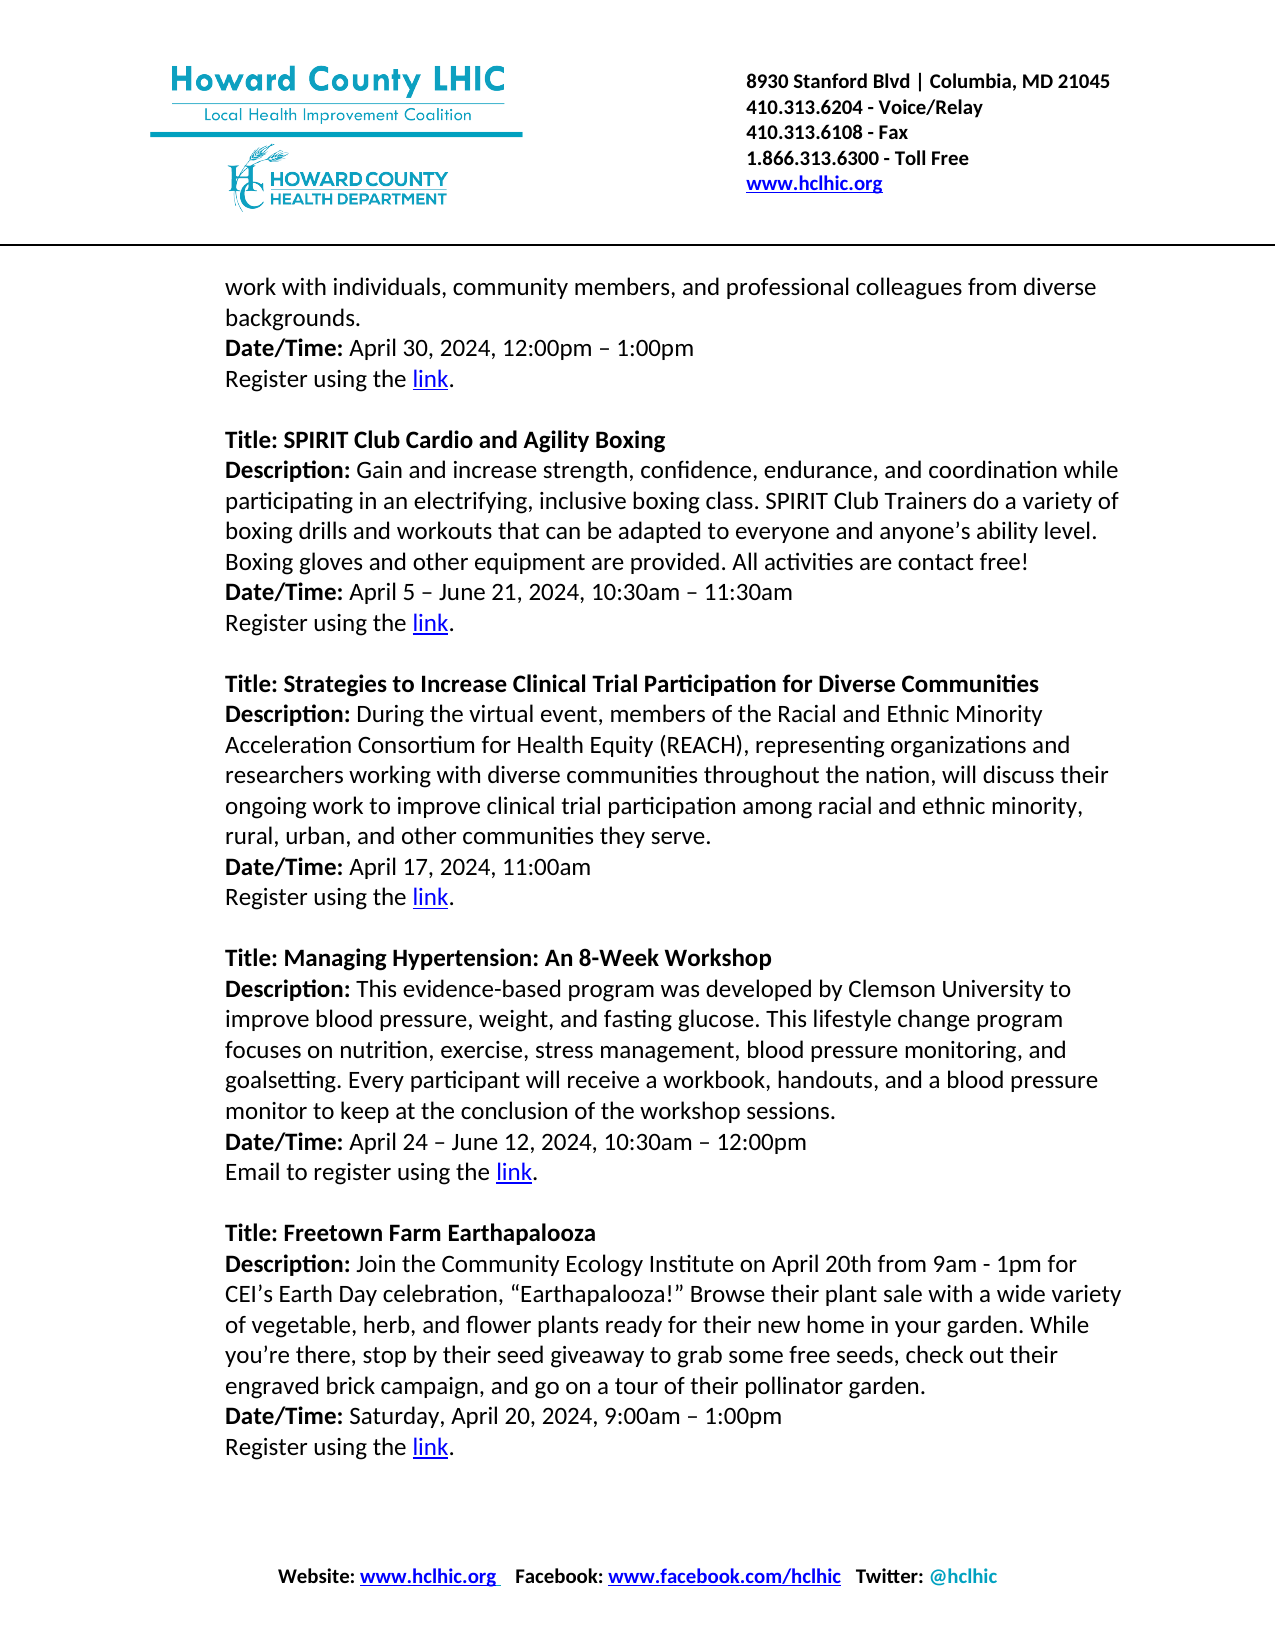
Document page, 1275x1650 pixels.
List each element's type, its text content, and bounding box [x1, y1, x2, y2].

text Description: This evidence-based program was developed by Clemson University to improve blood pressure, weight, and fasting glucose. This lifestyle change program focuses on nutrition, exercise, stress management, blood pressure monitoring, and goalsetting. Every participant will receive a workbook, handouts, and a blood pressure monitor to keep at the conclusion of the workshop sessions. [225, 973, 1125, 1126]
text Title: Managing Hypertension: An 8-Week Workshop [225, 943, 1125, 973]
text Title: Freetown Farm Earthapalooza [225, 1217, 1125, 1248]
text Description: Gain and increase strength, confidence, endurance, and coordination while participating in an electrifying, inclusive boxing class. SPIRIT Club Trainers do a variety of boxing drills and workouts that can be adapted to everyone and anyone’s ability level. Boxing gloves and other equipment are provided. All activities are contact free! [225, 454, 1125, 576]
text Title: SPIRIT Club Cardio and Agility Boxing [225, 424, 1125, 454]
text Date/Time: April 5 – June 21, 2024, 10:30am – 11:30am [225, 576, 1125, 607]
text Description: During the virtual event, members of the Racial and Ethnic Minority Acceleration Consortium for Health Equity (REACH), representing organizations and researchers working with diverse communities throughout the nation, will discuss their ongoing work to improve clinical trial participation among racial and ethnic minority, rural, urban, and other communities they serve. [225, 698, 1125, 851]
text Register using the link. [225, 363, 1125, 393]
text Email to register using the link. [225, 1156, 1125, 1187]
text Register using the link. [225, 882, 1125, 912]
text Date/Time: Saturday, April 20, 2024, 9:00am – 1:00pm [225, 1400, 1125, 1431]
text Register using the link. [225, 607, 1125, 637]
text Date/Time: April 30, 2024, 12:00pm – 1:00pm [225, 332, 1125, 363]
picture [150, 60, 523, 212]
text Date/Time: April 24 – June 12, 2024, 10:30am – 12:00pm [225, 1126, 1125, 1156]
text Description: Join the Community Ecology Institute on April 20th from 9am - 1pm for CEI’s Earth Day celebration, “Earthapalooza!” Browse their plant sale with a wide variety of vegetable, herb, and flower plants ready for their new home in your garden. While you’re there, stop by their seed giveaway to grab some free seeds, check out their engraved brick campaign, and go on a tour of their pollinator garden. [225, 1248, 1125, 1400]
text Register using the link. [225, 1431, 1125, 1461]
text Date/Time: April 17, 2024, 11:00am [225, 851, 1125, 882]
text Title: Strategies to Increase Clinical Trial Participation for Diverse Communities [225, 668, 1125, 698]
